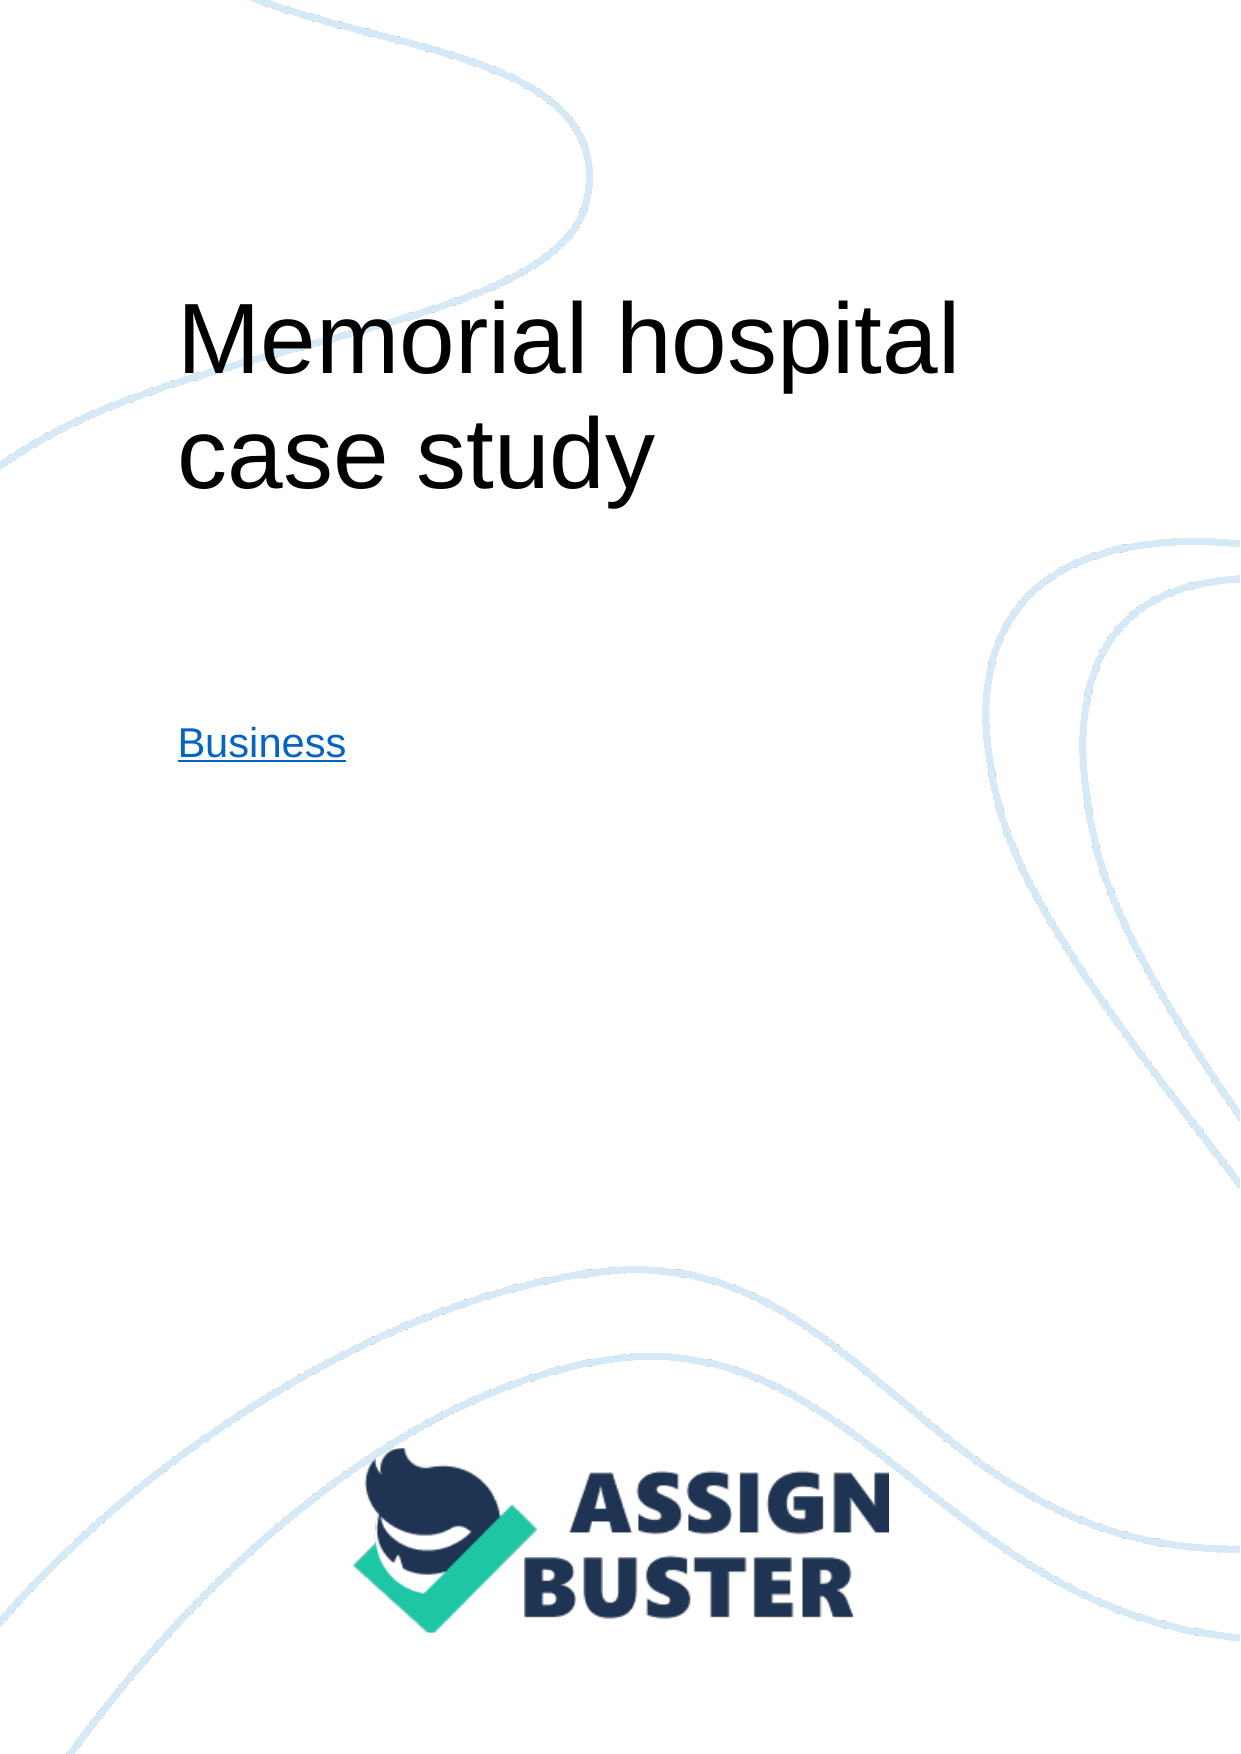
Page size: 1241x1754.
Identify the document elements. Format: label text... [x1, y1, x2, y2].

picture [0, 0, 1241, 1754]
subtitle Memorial hospital case study [177, 279, 1152, 509]
text Business [177, 719, 1152, 767]
